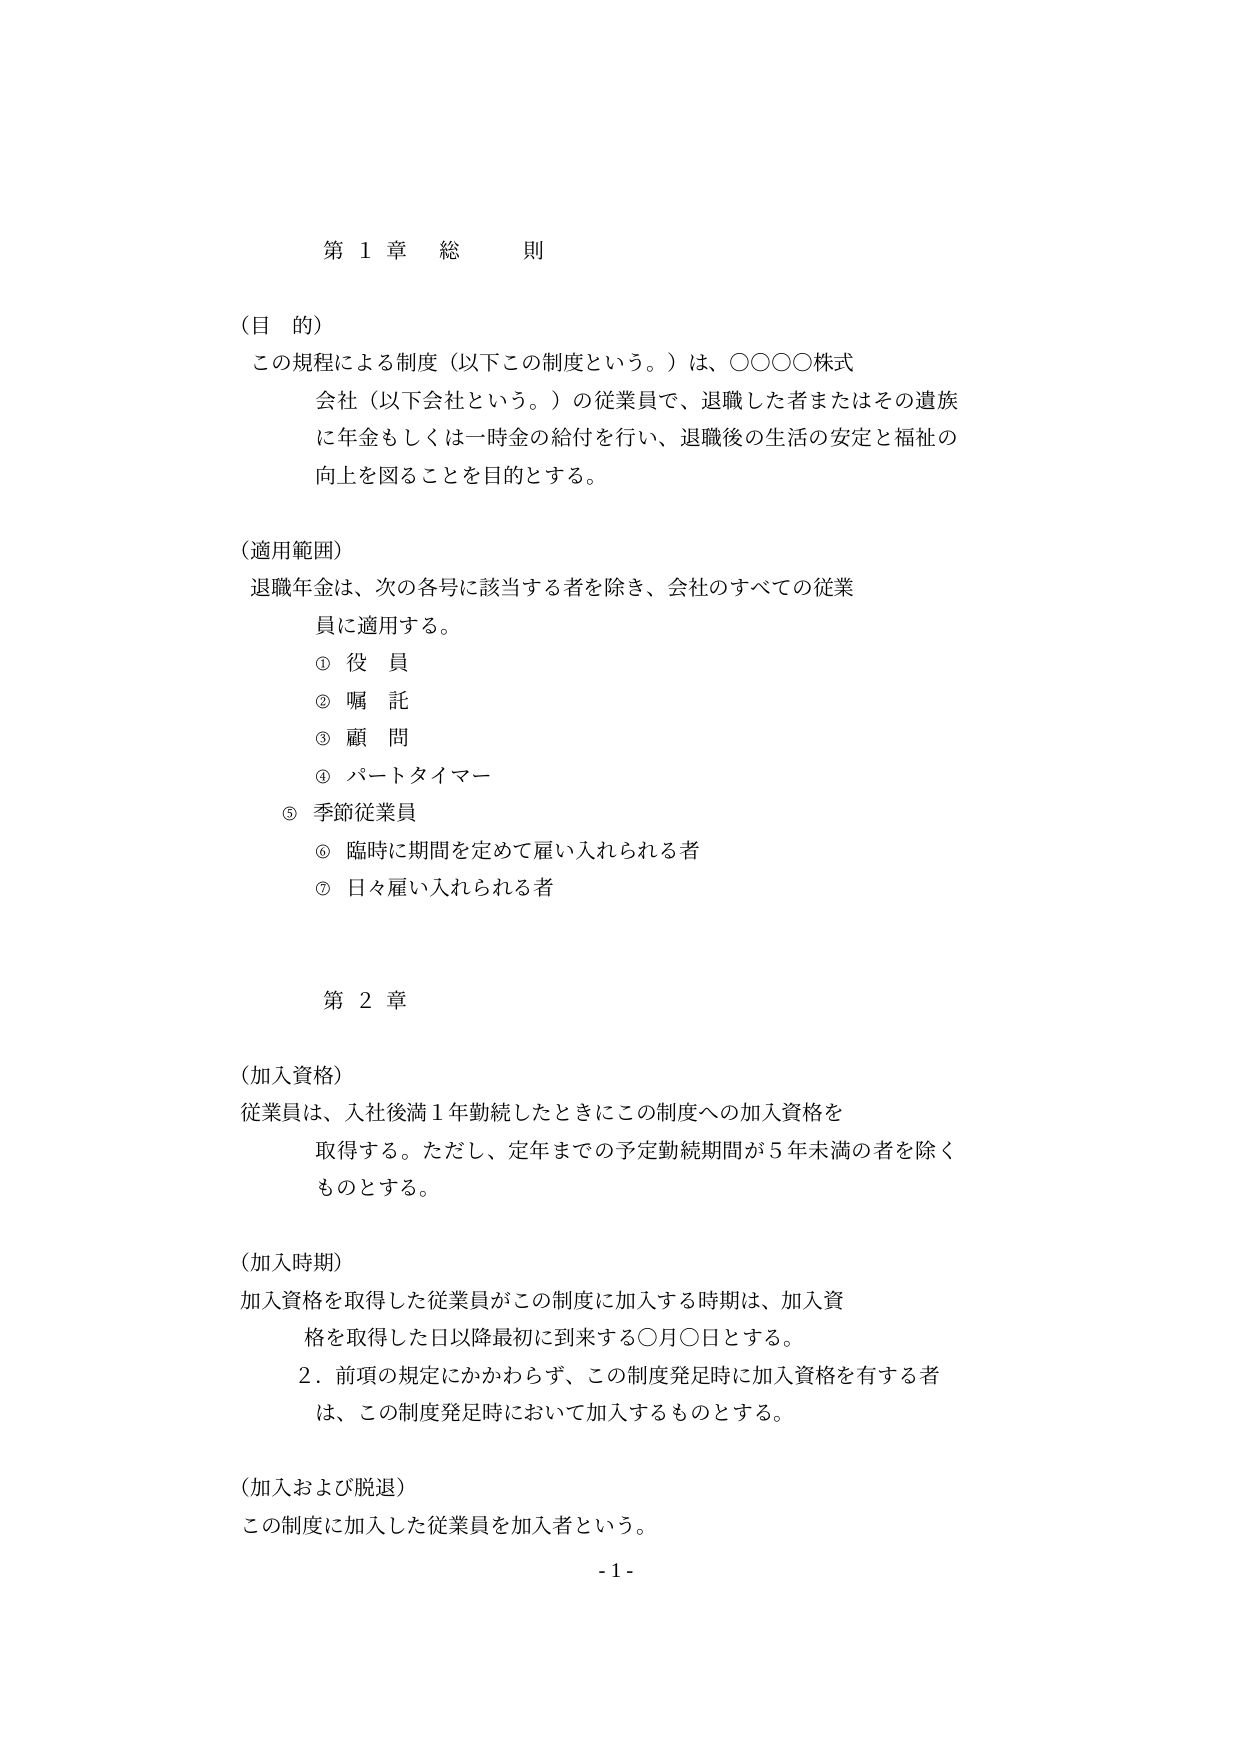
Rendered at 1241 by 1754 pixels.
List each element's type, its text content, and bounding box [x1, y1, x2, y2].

text ⑤ 季節従業員 [229, 789, 959, 827]
text 第 １ 章 総 則 [229, 227, 959, 264]
text は、この制度発足時において加入するものとする。 [315, 1389, 959, 1427]
text ③ 顧 問 [294, 714, 959, 752]
text （適用範囲） [229, 527, 959, 564]
text 退職年金は、次の各号に該当する者を除き、会社のすべての従業 [229, 564, 959, 602]
text ② 嘱 託 [294, 677, 959, 714]
text 加入資格を取得した従業員がこの制度に加入する時期は、加入資 [229, 1277, 959, 1314]
text （加入および脱退） [229, 1464, 959, 1502]
text ① 役 員 [294, 639, 959, 677]
text （加入時期） [229, 1239, 959, 1277]
text ⑥ 臨時に期間を定めて雇い入れられる者 [294, 827, 959, 864]
text （目 的） [229, 302, 959, 339]
text ④ パートタイマー [294, 752, 959, 789]
text 第 ２ 章 [229, 977, 959, 1014]
text この制度に加入した従業員を加入者という。 [229, 1502, 959, 1539]
text 格を取得した日以降最初に到来する○月○日とする。 [294, 1314, 959, 1352]
text 従業員は、入社後満１年勤続したときにこの制度への加入資格を [229, 1089, 959, 1127]
text （加入資格） [229, 1052, 959, 1089]
text ２．前項の規定にかかわらず、この制度発足時に加入資格を有する者 [294, 1352, 959, 1389]
text ⑦ 日々雇い入れられる者 [294, 864, 959, 902]
text この規程による制度（以下この制度という。）は、○○○○株式 [229, 339, 959, 377]
text 会社（以下会社という。）の従業員で、退職した者またはその遺族に年金もしくは一時金の給付を行い、退職後の生活の安定と福祉の向上を図ることを目的とする。 [315, 377, 959, 489]
text 員に適用する。 [315, 602, 959, 639]
text 取得する。ただし、定年までの予定勤続期間が５年未満の者を除くものとする。 [315, 1127, 959, 1202]
